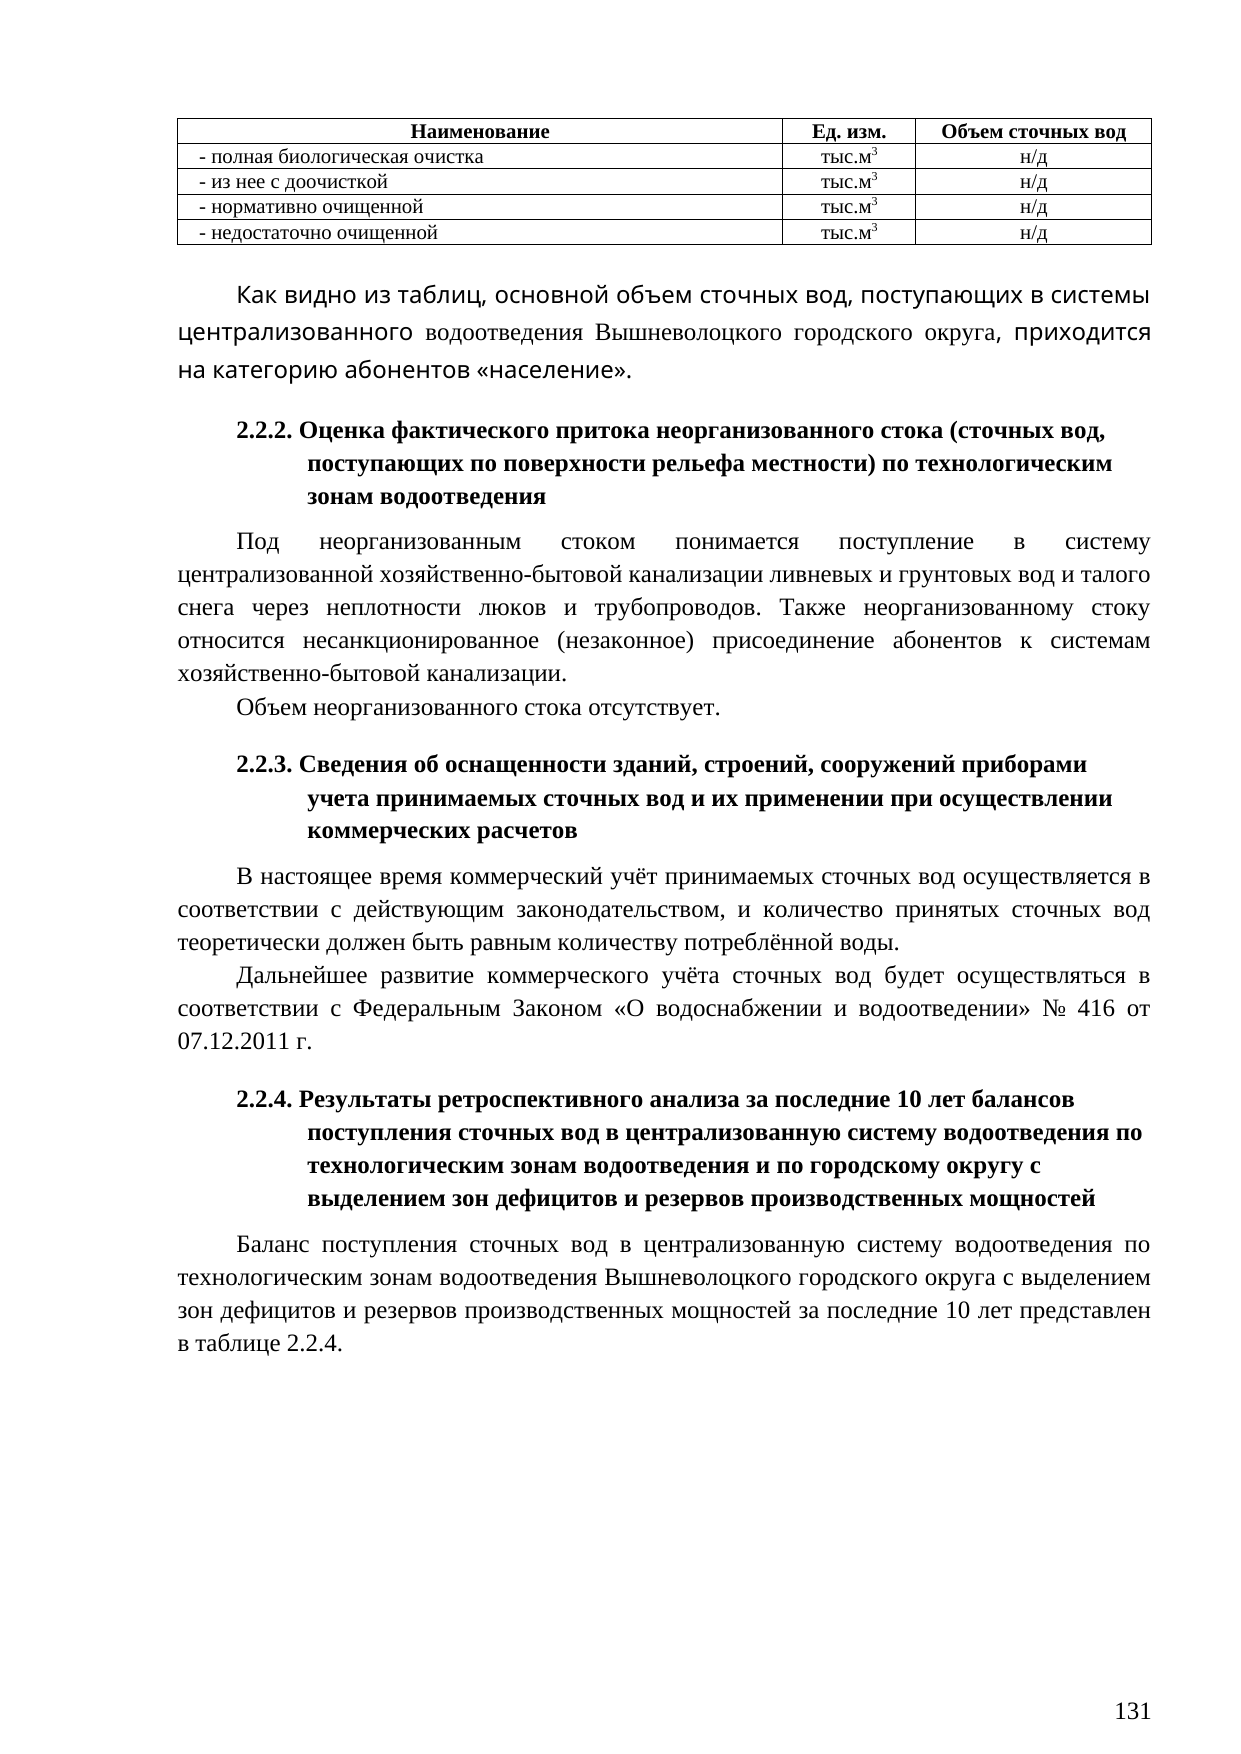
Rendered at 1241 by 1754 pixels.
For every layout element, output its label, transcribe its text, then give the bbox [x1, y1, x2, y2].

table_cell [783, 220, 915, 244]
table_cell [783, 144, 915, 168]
text Объем неорганизованного стока отсутствует. [177, 692, 1152, 720]
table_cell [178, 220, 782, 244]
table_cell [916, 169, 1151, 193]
text Баланс поступления сточных вод в централизованную систему водоотведения по технологическим зонам водоотведения Вышневолоцкого городского округа с выделением зон дефицитов и резервов производственных мощностей за последние 10 лет представлен в таблице 2.2.4. [177, 1229, 1152, 1357]
text Под неорганизованным стоком понимается поступление в систему централизованной хозяйственно-бытовой канализации ливневых и грунтовых вод и талого снега через неплотности люков и трубопроводов. Также неорганизованному стоку относится несанкционированное (незаконное) присоединение абонентов к системам хозяйственно-бытовой канализации. [177, 526, 1152, 687]
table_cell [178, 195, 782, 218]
subtitle 2.2.4. Результаты ретроспективного анализа за последние 10 лет балансов поступления сточных вод в централизованную систему водоотведения по технологическим зонам водоотведения и по городскому округу с выделением зон дефицитов и резервов производственных мощностей [236, 1084, 1152, 1212]
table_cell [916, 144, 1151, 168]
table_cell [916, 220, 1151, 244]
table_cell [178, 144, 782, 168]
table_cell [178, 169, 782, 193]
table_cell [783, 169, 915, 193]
text В настоящее время коммерческий учёт принимаемых сточных вод осуществляется в соответствии с действующим законодательством, и количество принятых сточных вод теоретически должен быть равным количеству потреблённой воды. [177, 861, 1152, 956]
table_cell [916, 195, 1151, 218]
text Как видно из таблиц, основной объем сточных вод, поступающих в системы централизованного водоотведения Вышневолоцкого городского округа, приходится на категорию абонентов «население». [177, 278, 1152, 385]
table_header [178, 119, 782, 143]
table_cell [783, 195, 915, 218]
subtitle 2.2.3. Сведения об оснащенности зданий, строений, сооружений приборами учета принимаемых сточных вод и их применении при осуществлении коммерческих расчетов [236, 749, 1152, 844]
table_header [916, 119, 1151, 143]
text Дальнейшее развитие коммерческого учёта сточных вод будет осуществляться в соответствии с Федеральным Законом «О водоснабжении и водоотведении» № 416 от 07.12.2011 г. [177, 960, 1152, 1055]
subtitle 2.2.2. Оценка фактического притока неорганизованного стока (сточных вод, поступающих по поверхности рельефа местности) по технологическим зонам водоотведения [236, 415, 1152, 510]
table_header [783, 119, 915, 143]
